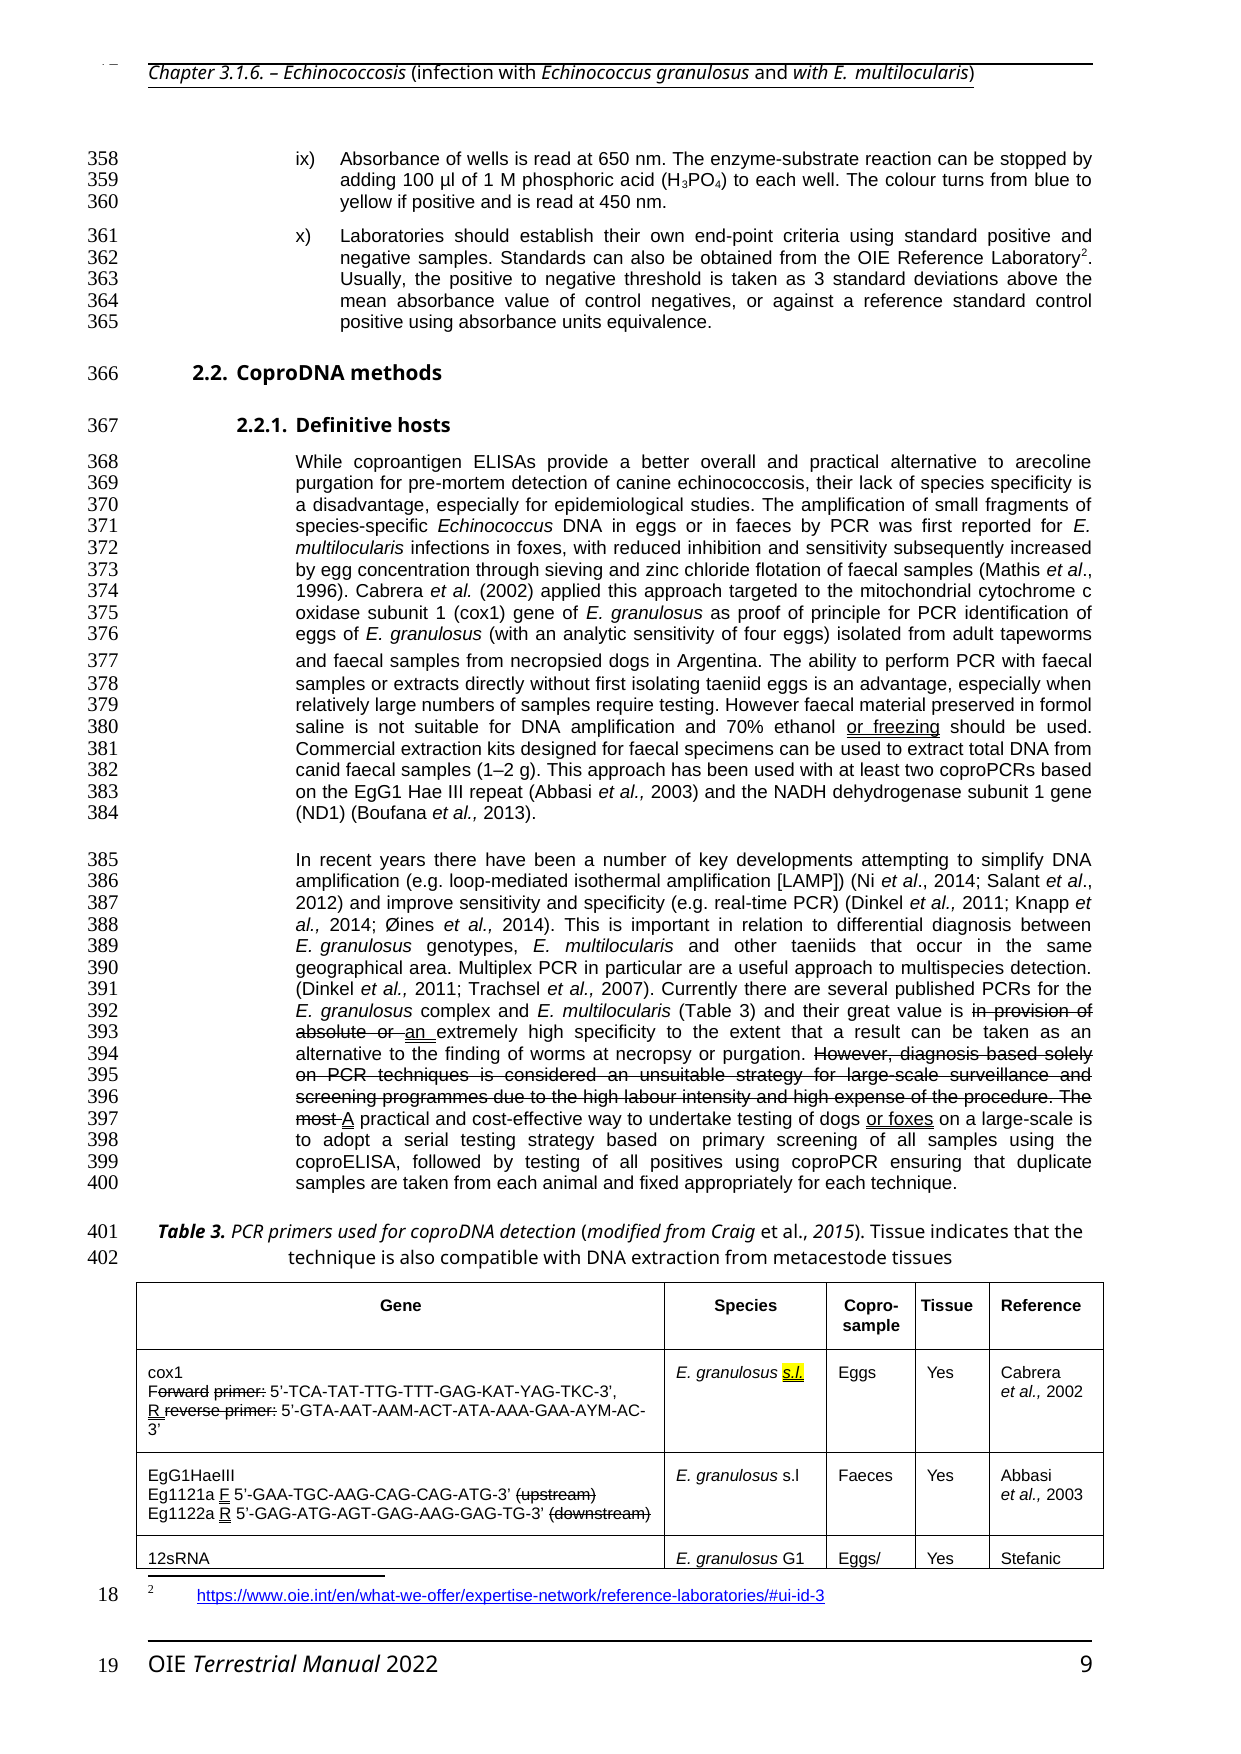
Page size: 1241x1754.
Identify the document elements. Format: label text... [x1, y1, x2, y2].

table_cell E. granulosus s.l [665, 1453, 826, 1535]
text 2.2. CoproDNA methods [192, 358, 1092, 386]
table_header Species [665, 1283, 826, 1349]
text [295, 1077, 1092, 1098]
text Table 3. PCR primers used for coproDNA detection (modified from Craig et al., 2015). Tissue indicates that the technique is also compatible with DNA extraction from metacestode tissues [148, 1219, 1092, 1270]
table_cell Faeces [827, 1453, 915, 1535]
table_header Tissue [916, 1283, 989, 1349]
table_cell cox1 Forward primer: 5’-TCA-TAT-TTG-TTT-GAG-KAT-YAG-TKC-3’, R reverse primer: 5’-GTA-AAT-AAM-ACT-ATA-AAA-GAA-AYM-AC-3’ [137, 1350, 664, 1452]
text ix) Absorbance of wells is read at 650 nm. The enzyme-substrate reaction can be stopped by adding 100 µl of 1 M phosphoric acid (H3PO4) to each well. The colour turns from blue to yellow if positive and is read at 450 nm. [295, 148, 1092, 212]
table_cell E. granulosus G1 [665, 1536, 826, 1568]
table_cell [137, 1536, 664, 1568]
table_header Copro-sample [827, 1283, 915, 1349]
table_cell Eggs [827, 1350, 915, 1452]
table_cell Yes [916, 1453, 989, 1535]
table_cell Yes [916, 1536, 989, 1568]
table_cell Eggs/ Faeces [827, 1536, 915, 1568]
table_header Gene [137, 1283, 664, 1349]
text x) Laboratories should establish their own end-point criteria using standard positive and negative samples. Standards can also be obtained from the OIE Reference Laboratory. Usually, the positive to negative threshold is taken as 3 standard deviations above the mean absorbance value of control negatives, or against a reference standard control positive using absorbance units equivalence. [295, 225, 1092, 333]
table_cell EgG1HaeIII Eg1121a F 5’-GAA-TGC-AAG-CAG-CAG-ATG-3’ (upstream) Eg1122a R 5’-GAG-ATG-AGT-GAG-AAG-GAG-TG-3’ (downstream) [137, 1453, 664, 1535]
table_cell Cabrera et al., 2002 [990, 1350, 1103, 1452]
table_cell Yes [916, 1350, 989, 1452]
text 2.2.1. Definitive hosts [236, 411, 1092, 438]
text While coproantigen ELISAs provide a better overall and practical alternative to arecoline purgation for pre-mortem detection of canine echinococcosis, their lack of species specificity is a disadvantage, especially for epidemiological studies. The amplification of small fragments of species-specific Echinococcus DNA in eggs or in faeces by PCR was first reported for E. multilocularis infections in foxes, with reduced inhibition and sensitivity subsequently increased by egg concentration through sieving and zinc chloride flotation of faecal samples (Mathis et al., 1996). Cabrera et al. (2002) applied this approach targeted to the mitochondrial cytochrome c oxidase subunit 1 (cox1) gene of E. granulosus as proof of principle for PCR identification of eggs of E. granulosus (with an analytic sensitivity of four eggs) isolated from adult tapeworms and faecal samples from necropsied dogs in Argentina. The ability to perform PCR with faecal samples or extracts directly without first isolating taeniid eggs is an advantage, especially when relatively large numbers of samples require testing. However faecal material preserved in formol saline is not suitable for DNA amplification and 70% ethanol or freezing should be used. Commercial extraction kits designed for faecal specimens can be used to extract total DNA from canid faecal samples (1–2 g). This approach has been used with at least two coproPCRs based on the EgG1 Hae III repeat (Abbasi et al., 2003) and the NADH dehydrogenase subunit 1 gene (ND1) (Boufana et al., 2013). [295, 451, 1092, 824]
table_cell Stefanic et al., 2004 [990, 1536, 1103, 1568]
table_header Reference [990, 1283, 1103, 1349]
text In recent years there have been a number of key developments attempting to simplify DNA amplification (e.g. loop-mediated isothermal amplification [LAMP]) (Ni et al., 2014; Salant et al., 2012) and improve sensitivity and specificity (e.g. real-time PCR) (Dinkel et al., 2011; Knapp et al., 2014; Øines et al., 2014). This is important in relation to differential diagnosis between E. granulosus genotypes, E. multilocularis and other taeniids that occur in the same geographical area. Multiplex PCR in particular are a useful approach to multispecies detection. (Dinkel et al., 2011; Trachsel et al., 2007). Currently there are several published PCRs for the E. granulosus complex and E. multilocularis (Table 3) and their great value is in provision of absolute or an extremely high specificity to the extent that a result can be taken as an alternative to the finding of worms at necropsy or purgation. However, diagnosis based solely on PCR techniques is considered an unsuitable strategy for large-scale surveillance and screening programmes due to the high labour intensity and high expense of the procedure. The most A practical and cost-effective way to undertake testing of dogs or foxes on a large-scale is to adopt a serial testing strategy based on primary screening of all samples using the coproELISA, followed by testing of all positives using coproPCR ensuring that duplicate samples are taken from each animal and fixed appropriately for each technique. [295, 849, 1092, 1076]
table_cell Abbasi et al., 2003 [990, 1453, 1103, 1535]
table_cell E. granulosus s.l. [665, 1350, 826, 1452]
